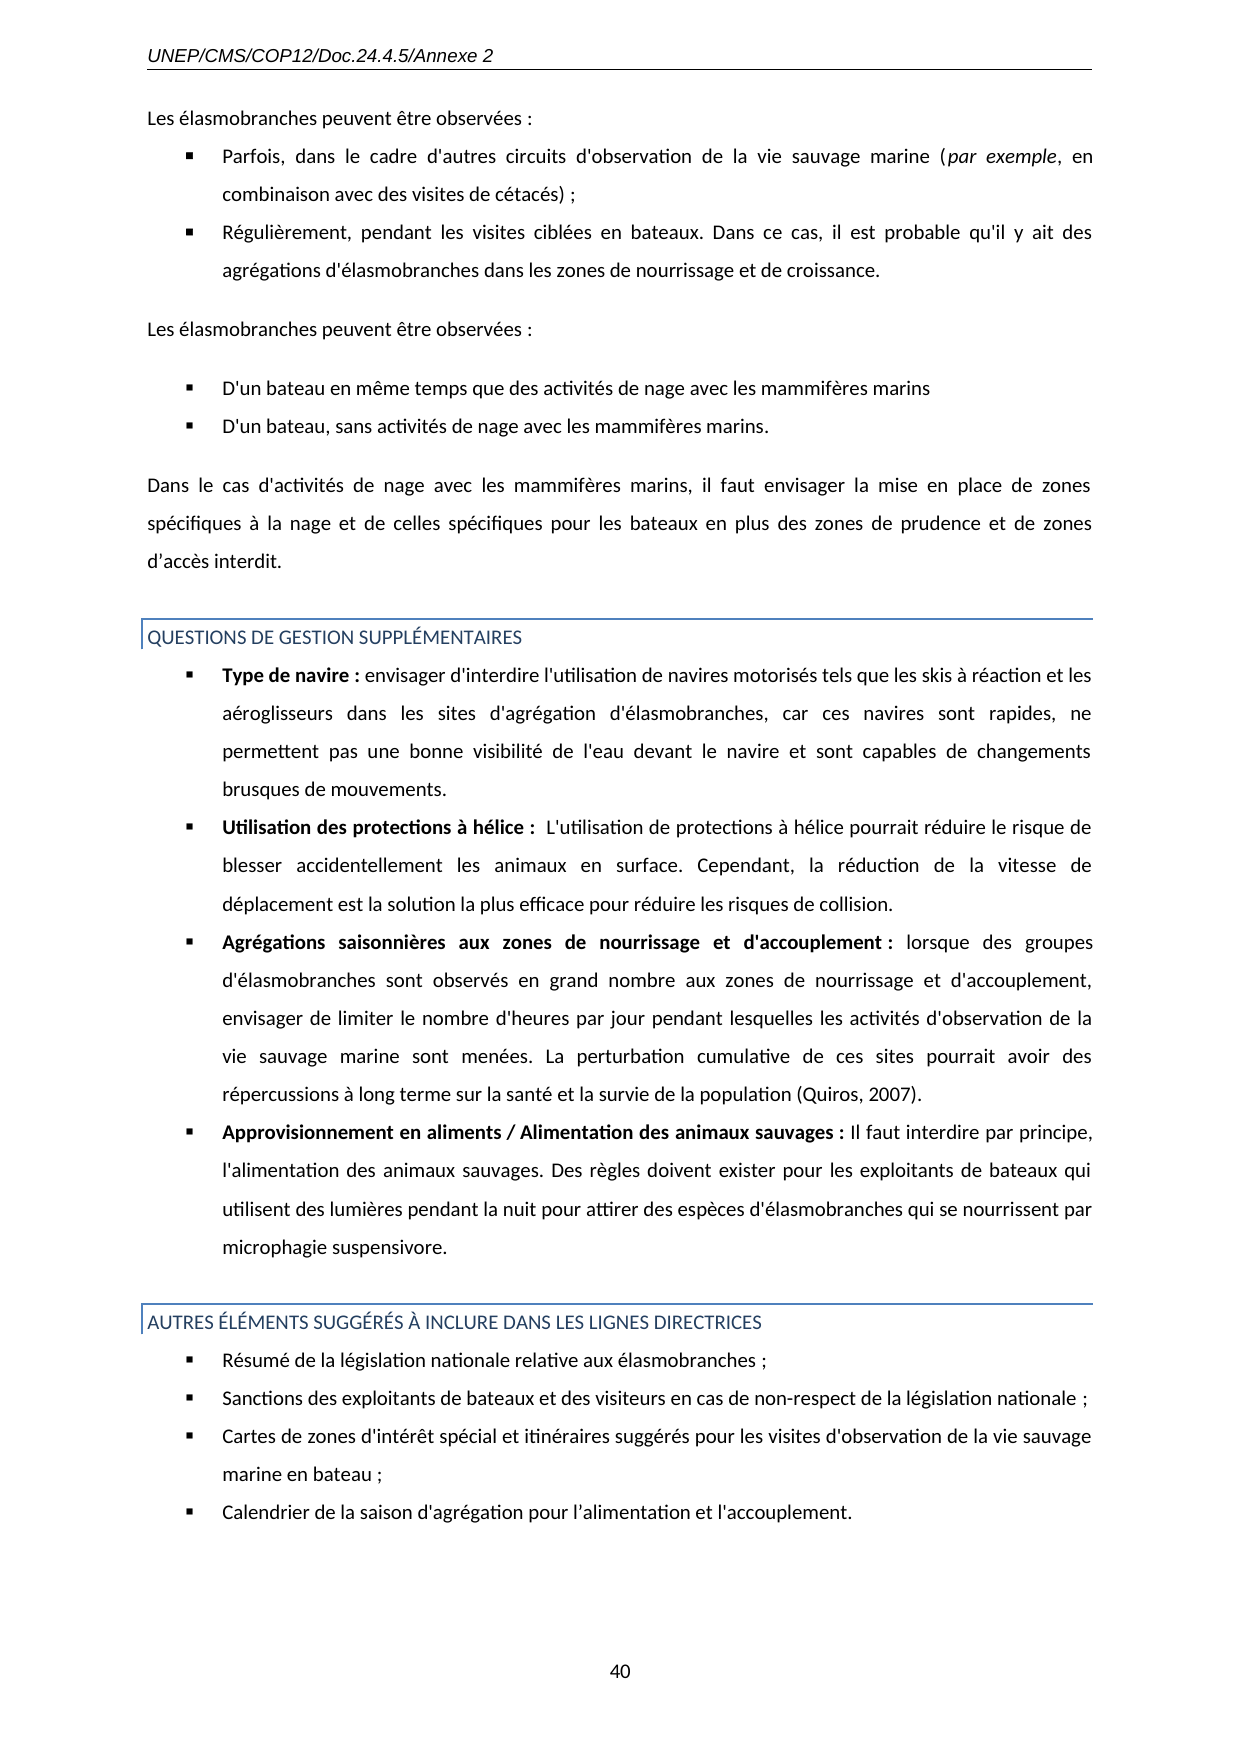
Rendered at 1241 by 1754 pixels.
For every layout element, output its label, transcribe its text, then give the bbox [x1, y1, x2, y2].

list Sanctions des exploitants de bateaux et des visiteurs en cas de non-respect de la législation nationale ; [184, 1385, 1093, 1411]
text Les élasmobranches peuvent être observées : [147, 105, 1093, 130]
list Agrégations saisonnières aux zones de nourrissage et d'accouplement : lorsque des groupes d'élasmobranches sont observés en grand nombre aux zones de nourrissage et d'accouplement, envisager de limiter le nombre d'heures par jour pendant lesquelles les activités d'observation de la vie sauvage marine sont menées. La perturbation cumulative de ces sites pourrait avoir des répercussions à long terme sur la santé et la survie de la population (Quiros, 2007). [184, 929, 1093, 1107]
list Cartes de zones d'intérêt spécial et itinéraires suggérés pour les visites d'observation de la vie sauvage marine en bateau ; [184, 1423, 1093, 1487]
list Régulièrement, pendant les visites ciblées en bateaux. Dans ce cas, il est probable qu'il y ait des agrégations d'élasmobranches dans les zones de nourrissage et de croissance. [184, 219, 1093, 283]
text Autres ÉlÉments suggÉrÉs À inclure dans les lignes directrices [143, 1305, 1093, 1334]
list D'un bateau, sans activités de nage avec les mammifères marins. [184, 413, 1093, 439]
list Calendrier de la saison d'agrégation pour l’alimentation et l'accouplement. [184, 1499, 1093, 1525]
list Parfois, dans le cadre d'autres circuits d'observation de la vie sauvage marine (par exemple, en combinaison avec des visites de cétacés) ; [184, 143, 1093, 207]
list Type de navire : envisager d'interdire l'utilisation de navires motorisés tels que les skis à réaction et les aéroglisseurs dans les sites d'agrégation d'élasmobranches, car ces navires sont rapides, ne permettent pas une bonne visibilité de l'eau devant le navire et sont capables de changements brusques de mouvements. [184, 662, 1093, 802]
list Utilisation des protections à hélice : L'utilisation de protections à hélice pourrait réduire le risque de blesser accidentellement les animaux en surface. Cependant, la réduction de la vitesse de déplacement est la solution la plus efficace pour réduire les risques de collision. [184, 814, 1093, 916]
text Dans le cas d'activités de nage avec les mammifères marins, il faut envisager la mise en place de zones spécifiques à la nage et de celles spécifiques pour les bateaux en plus des zones de prudence et de zones d’accès interdit. [147, 472, 1093, 574]
text Les élasmobranches peuvent être observées : [147, 316, 1093, 342]
text Questions de gestion supplÉmentaires [143, 620, 1093, 649]
list D'un bateau en même temps que des activités de nage avec les mammifères marins [184, 375, 1093, 401]
list Approvisionnement en aliments / Alimentation des animaux sauvages : Il faut interdire par principe, l'alimentation des animaux sauvages. Des règles doivent exister pour les exploitants de bateaux qui utilisent des lumières pendant la nuit pour attirer des espèces d'élasmobranches qui se nourrissent par microphagie suspensivore. [184, 1119, 1093, 1259]
list Résumé de la législation nationale relative aux élasmobranches ; [184, 1347, 1093, 1372]
